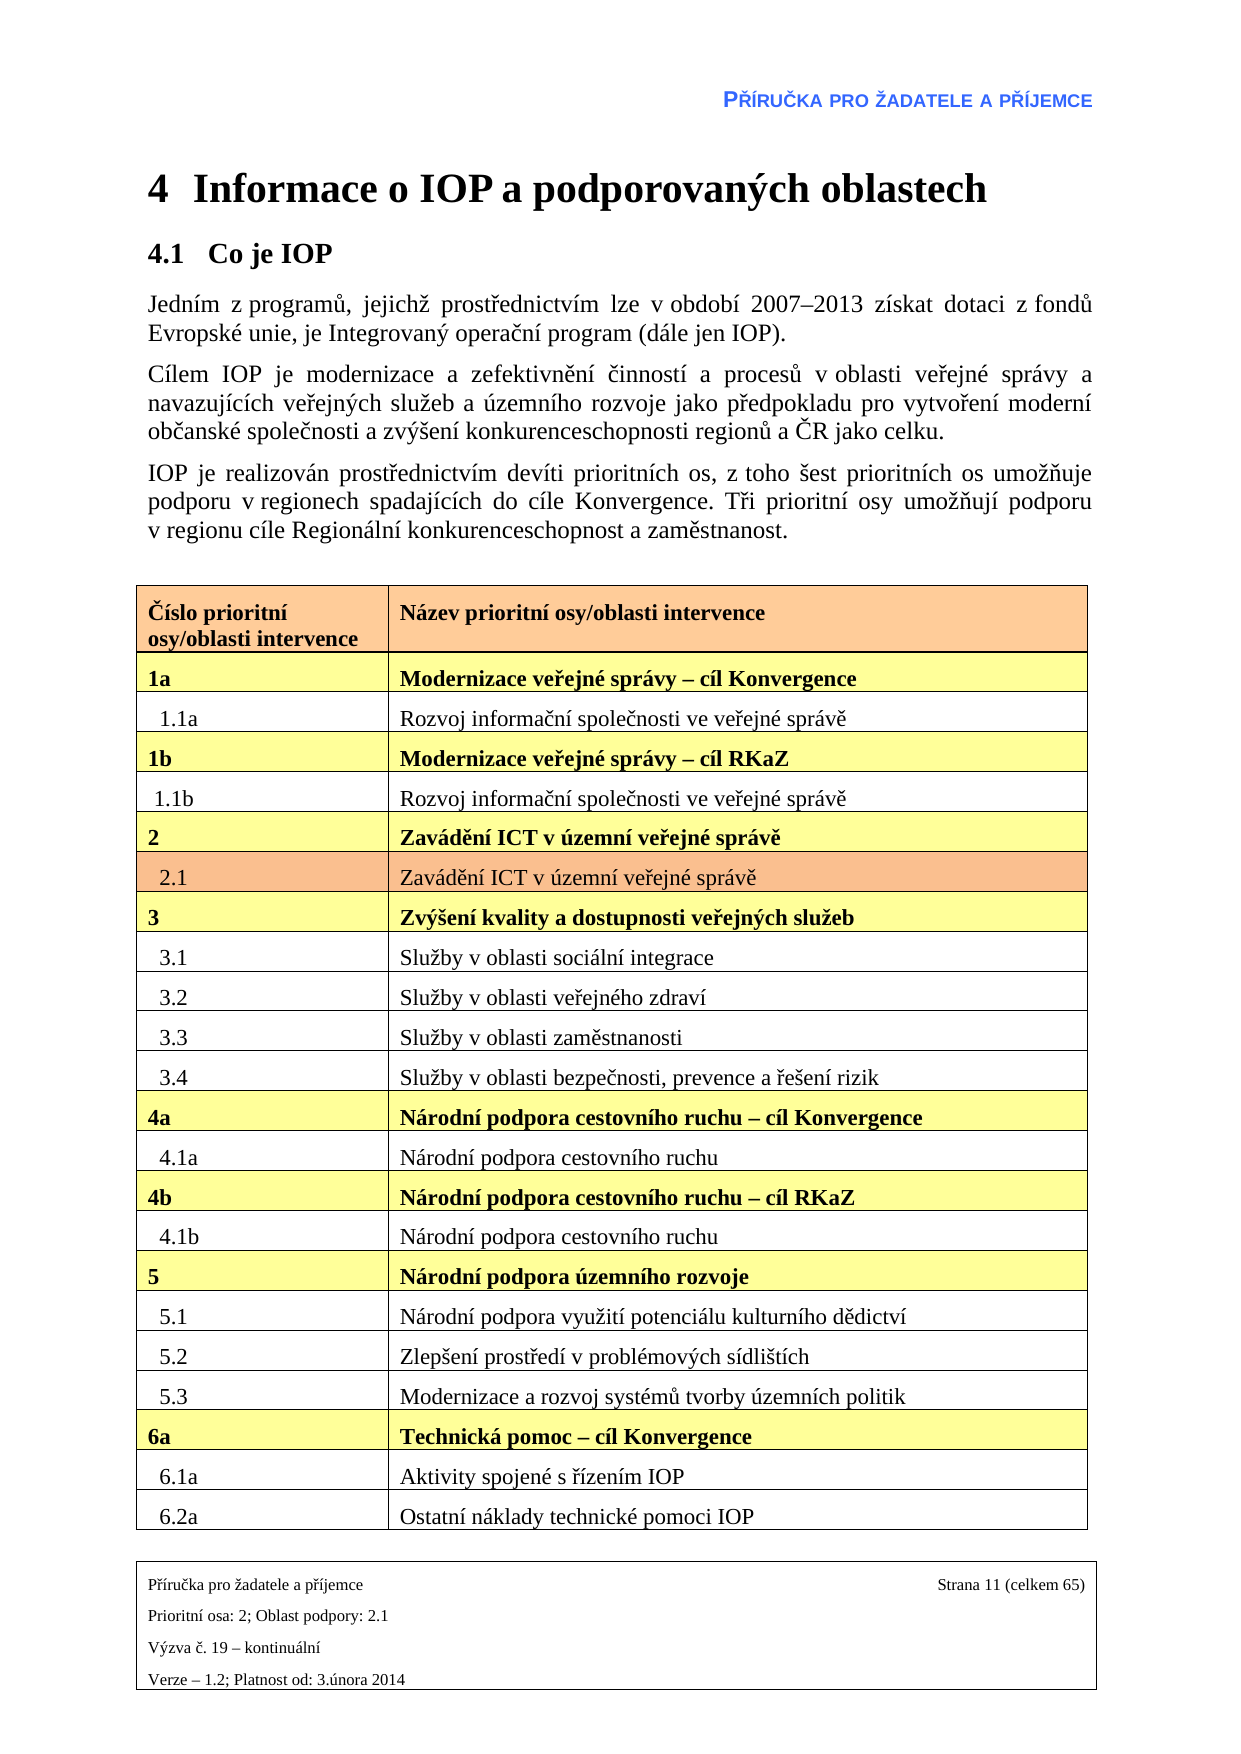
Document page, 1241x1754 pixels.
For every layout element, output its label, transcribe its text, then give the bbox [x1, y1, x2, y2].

table_cell 6.1a [137, 1450, 388, 1489]
text Cílem IOP je modernizace a zefektivnění činností a procesů v oblasti veřejné správy a navazujících veřejných služeb a územního rozvoje jako předpokladu pro vytvoření moderní občanské společnosti a zvýšení konkurenceschopnosti regionů a ČR jako celku. [148, 359, 1092, 445]
table_cell Technická pomoc – cíl Konvergence [389, 1410, 1087, 1449]
table_cell Služby v oblasti sociální integrace [389, 932, 1087, 971]
table_cell Modernizace veřejné správy – cíl RKaZ [389, 732, 1087, 771]
table_cell Zavádění ICT v územní veřejné správě [389, 812, 1087, 851]
table_cell 5 [137, 1251, 388, 1290]
table_cell 5.3 [137, 1371, 388, 1409]
table_cell Národní podpora využití potenciálu kulturního dědictví [389, 1291, 1087, 1329]
table_cell 2.1 [137, 852, 388, 891]
table_cell 3.2 [137, 972, 388, 1010]
text Jedním z programů, jejichž prostřednictvím lze v období 2007–2013 získat dotaci z fondů Evropské unie, je Integrovaný operační program (dále jen IOP). [148, 289, 1092, 346]
table_cell Zvýšení kvality a dostupnosti veřejných služeb [389, 892, 1087, 931]
subtitle Informace o IOP a podporovaných oblastech [148, 164, 1092, 212]
table_cell 6a [137, 1410, 388, 1449]
table_cell 4.1a [137, 1131, 388, 1170]
table_cell Ostatní náklady technické pomoci IOP [389, 1490, 1087, 1529]
table_cell 3.3 [137, 1011, 388, 1050]
table_cell 5.2 [137, 1331, 388, 1369]
table_header Název prioritní osy/oblasti intervence [389, 586, 1087, 651]
table_cell Národní podpora cestovního ruchu – cíl RKaZ [389, 1171, 1087, 1210]
table_cell Rozvoj rmační společnosti ve veřejné správě [389, 692, 1087, 731]
table_cell Národní podpora cestovního ruchu [389, 1131, 1087, 1170]
table_cell 2 [137, 812, 388, 851]
table_cell 3.4 [137, 1051, 388, 1090]
table_cell Národní podpora cestovního ruchu [389, 1211, 1087, 1250]
table_cell 3.1 [137, 932, 388, 971]
table_cell 5.1 [137, 1291, 388, 1329]
table_cell Zlepšení prostředí v problémových sídlištích [389, 1331, 1087, 1369]
table_cell 1b [137, 732, 388, 771]
table_cell 3 [137, 892, 388, 931]
table_cell 1.1b [137, 772, 388, 811]
table_cell Služby v oblasti bezpečnosti, prevence a řešení rizik [389, 1051, 1087, 1090]
table_cell Služby v oblasti zaměstnanosti [389, 1011, 1087, 1050]
table_cell Národní podpora územního rozvoje [389, 1251, 1087, 1290]
table_cell Aktivity spojené s řízením IOP [389, 1450, 1087, 1489]
table_cell Služby v oblasti veřejného zdraví [389, 972, 1087, 1010]
table_header Číslo prioritní osy/oblasti intervence [137, 586, 388, 651]
table_cell 1a [137, 653, 388, 691]
table_cell Národní podpora cestovního ruchu – cíl Konvergence [389, 1091, 1087, 1130]
table_cell Zavádění ICT v územní veřejné správě [389, 852, 1087, 891]
text IOP je realizován prostřednictvím devíti prioritních os, z toho šest prioritních os umožňuje podporu v regionech spadajících do cíle Konvergence. Tři prioritní osy umožňují podporu v regionu cíle Regionální konkurenceschopnost a zaměstnanost. [148, 458, 1092, 544]
table_cell 4a [137, 1091, 388, 1130]
table_cell 4b [137, 1171, 388, 1210]
table_cell Rozvoj rmační společnosti ve veřejné správě [389, 772, 1087, 811]
subtitle Co je IOP [148, 237, 1092, 270]
table_cell Modernizace veřejné správy – cíl Konvergence [389, 653, 1087, 691]
table_cell Modernizace a rozvoj systémů tvorby územních politik [389, 1371, 1087, 1409]
table_cell 6.2a [137, 1490, 388, 1529]
table_cell 4.1b [137, 1211, 388, 1250]
table_cell 1.1a [137, 692, 388, 731]
